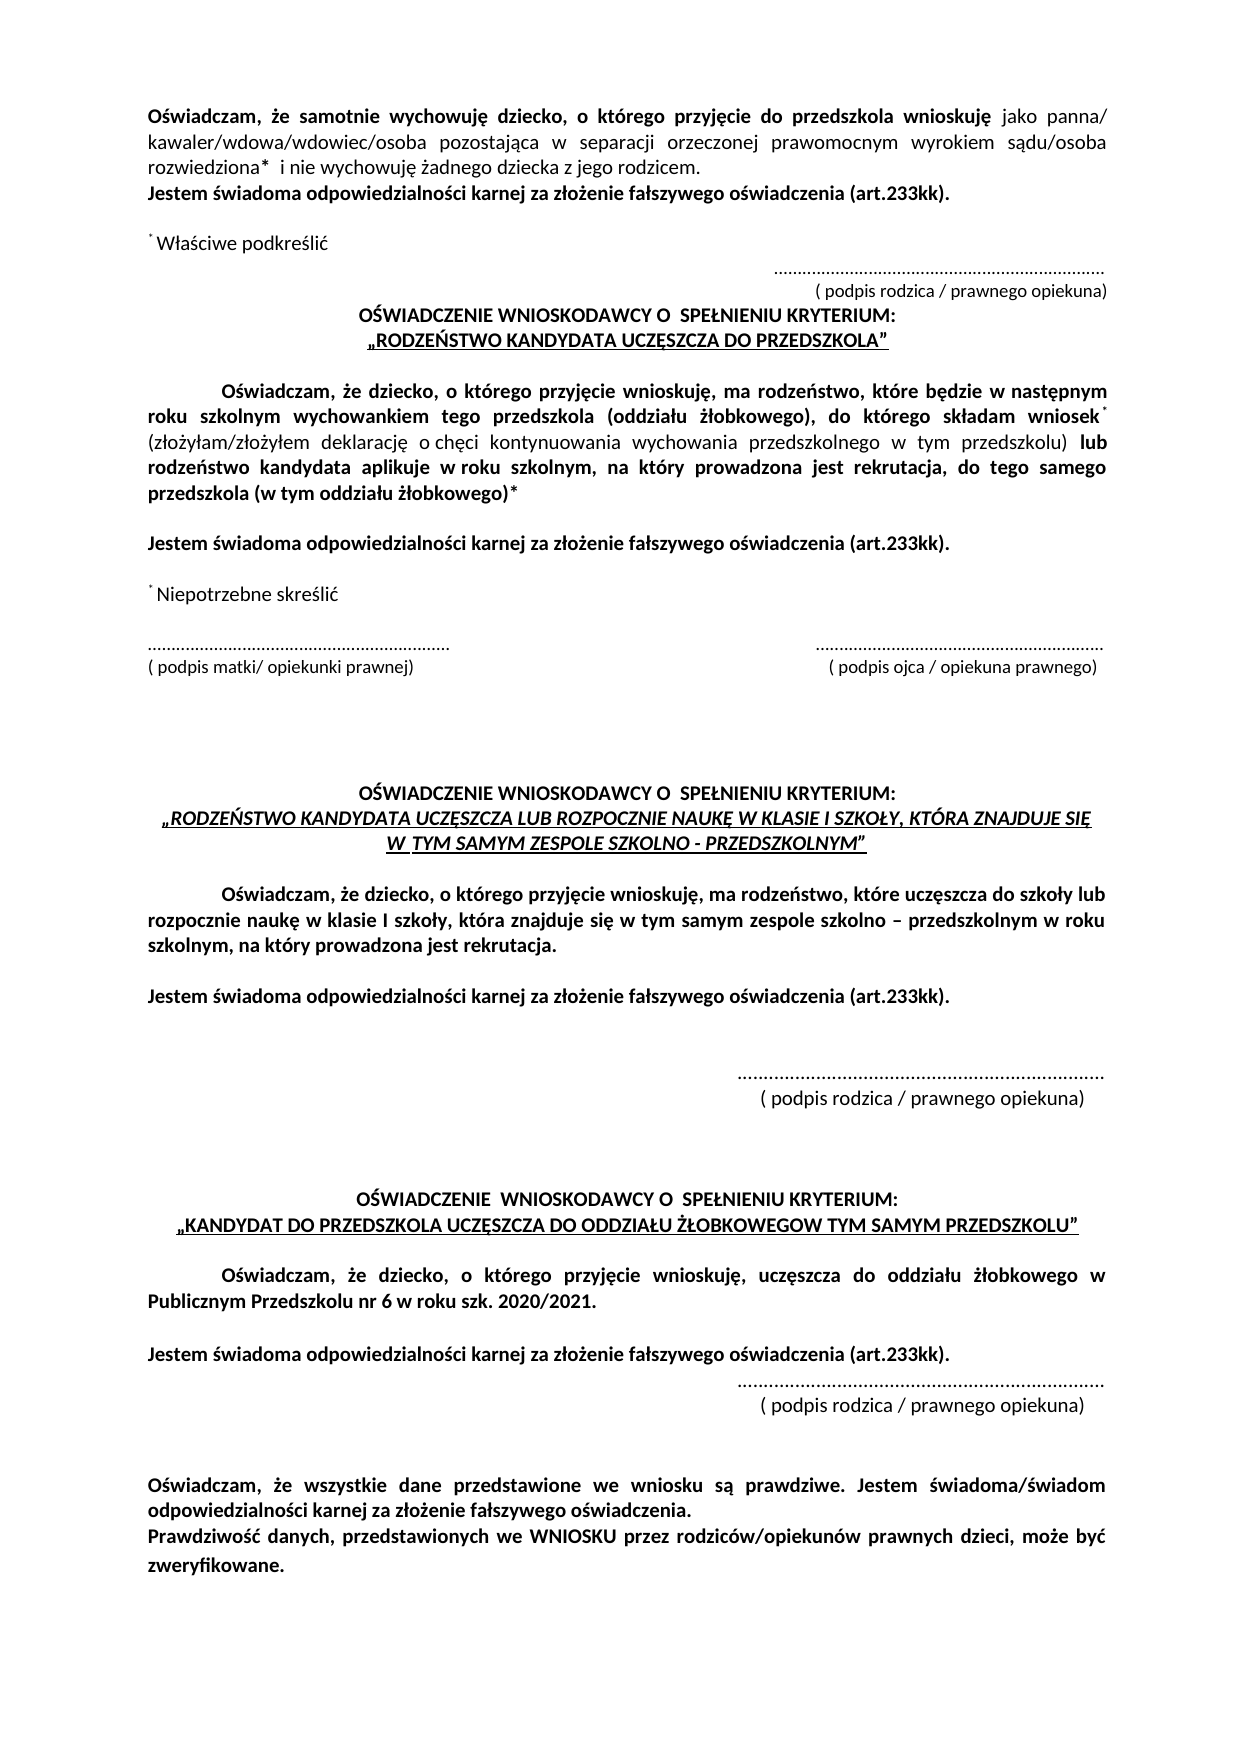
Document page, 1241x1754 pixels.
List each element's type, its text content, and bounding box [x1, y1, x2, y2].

text * Niepotrzebne skreślić [148, 581, 1107, 607]
text Oświadczam, że dziecko, o którego przyjęcie wnioskuję, ma rodzeństwo, które uczęszcza do szkoły lub rozpocznie naukę w klasie I szkoły, która znajduje się w tym samym zespole szkolno – przedszkolnym w roku szkolnym, na który prowadzona jest rekrutacja. [148, 881, 1107, 958]
text „RODZEŃSTWO KANDYDATA UCZĘSZCZA DO PRZEDSZKOLA” [148, 327, 1107, 353]
text ( podpis rodzica / prawnego opiekuna) [148, 279, 1107, 302]
text Prawdziwość danych, przedstawionych we WNIOSKU przez rodziców/opiekunów prawnych dzieci, może być zweryfikowane. [148, 1523, 1107, 1578]
text ................................................................ ............................................................. [148, 632, 1107, 655]
text OŚWIADCZENIE WNIOSKODAWCY O SPEŁNIENIU KRYTERIUM: [148, 1186, 1107, 1212]
text ...................................................................... [148, 1059, 1107, 1085]
text ( podpis matki/ opiekunki prawnej) ( podpis ojca / opiekuna prawnego) [148, 655, 1107, 678]
text Oświadczam, że dziecko, o którego przyjęcie wnioskuję, uczęszcza do oddziału żłobkowego w Publicznym Przedszkolu nr 6 w roku szk. 2020/2021. [148, 1263, 1107, 1313]
text Oświadczam, że dziecko, o którego przyjęcie wnioskuję, ma rodzeństwo, które będzie w następnym roku szkolnym wychowankiem tego przedszkola (oddziału żłobkowego), do którego składam wniosek* (złożyłam/złożyłem deklarację o chęci kontynuowania wychowania przedszkolnego w tym przedszkolu) lub rodzeństwo kandydata aplikuje w roku szkolnym, na który prowadzona jest rekrutacja, do tego samego przedszkola (w tym oddziału żłobkowego)* [148, 378, 1107, 505]
text Oświadczam, że wszystkie dane przedstawione we wniosku są prawdziwe. Jestem świadoma/świadom odpowiedzialności karnej za złożenie fałszywego oświadczenia. [148, 1472, 1107, 1523]
text Jestem świadoma odpowiedzialności karnej za złożenie fałszywego oświadczenia (art.233kk). [148, 180, 1107, 205]
text ( podpis rodzica / prawnego opiekuna) [664, 1085, 1107, 1110]
text OŚWIADCZENIE WNIOSKODAWCY O SPEŁNIENIU KRYTERIUM: [148, 780, 1107, 805]
text Oświadczam, że samotnie wychowuję dziecko, o którego przyjęcie do przedszkola wnioskuję jako panna/ kawaler/wdowa/wdowiec/osoba pozostająca w separacji orzeczonej prawomocnym wyrokiem sądu/osoba rozwiedziona* i nie wychowuję żadnego dziecka z jego rodzicem. [148, 103, 1107, 180]
text „RODZEŃSTWO KANDYDATA UCZĘSZCZA LUB ROZPOCZNIE NAUKĘ W KLASIE I SZKOŁY, KTÓRA ZNAJDUJE SIĘ W TYM SAMYM ZESPOLE SZKOLNO - PRZEDSZKOLNYM” [148, 805, 1107, 856]
text * Właściwe podkreślić [148, 231, 1107, 256]
text ( podpis rodzica / prawnego opiekuna) [664, 1392, 1107, 1418]
text Jestem świadoma odpowiedzialności karnej za złożenie fałszywego oświadczenia (art.233kk). [148, 983, 1107, 1008]
text „KANDYDAT DO PRZEDSZKOLA UCZĘSZCZA DO ODDZIAŁU ŻŁOBKOWEGOW TYM SAMYM PRZEDSZKOLU” [148, 1212, 1107, 1237]
text ...................................................................... [148, 1367, 1107, 1392]
text OŚWIADCZENIE WNIOSKODAWCY O SPEŁNIENIU KRYTERIUM: [148, 302, 1107, 327]
text Jestem świadoma odpowiedzialności karnej za złożenie fałszywego oświadczenia (art.233kk). [148, 531, 1107, 556]
text Jestem świadoma odpowiedzialności karnej za złożenie fałszywego oświadczenia (art.233kk). [148, 1341, 1107, 1367]
text ...................................................................... [148, 256, 1107, 279]
